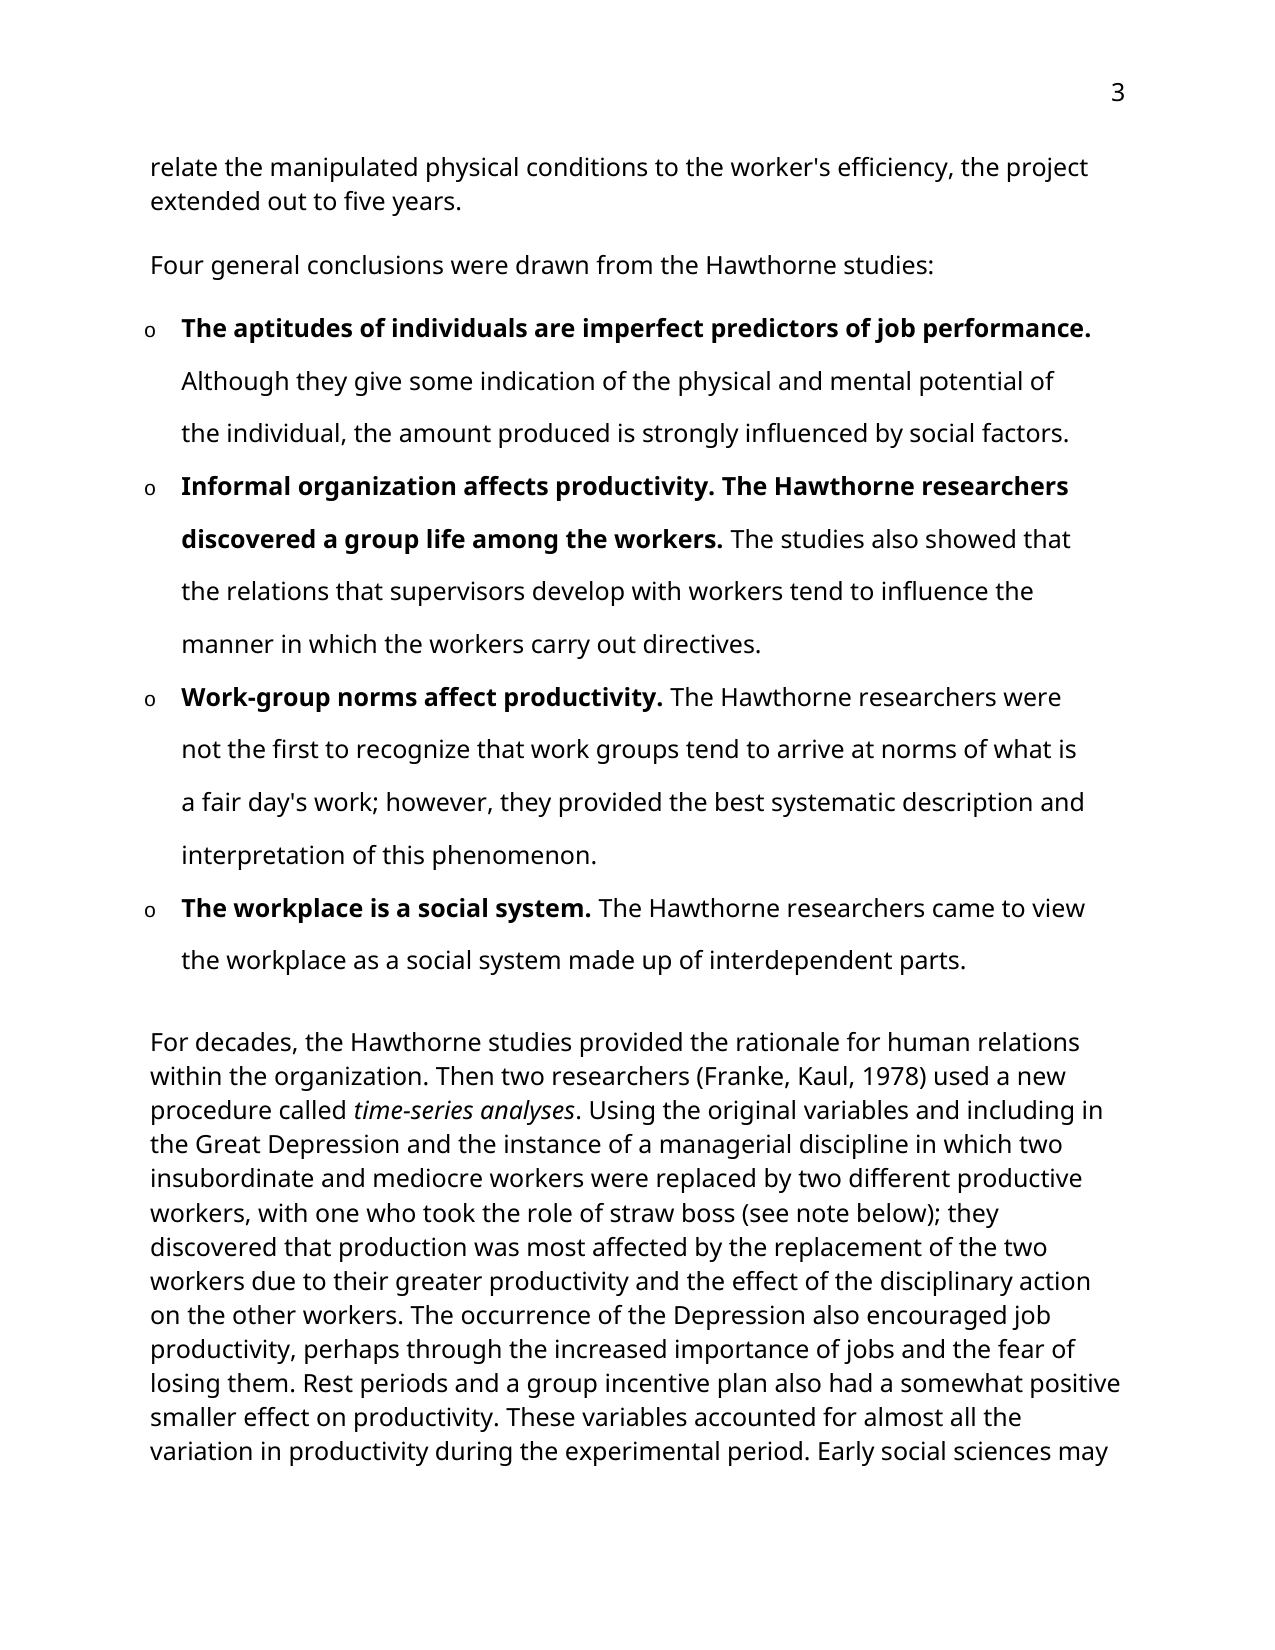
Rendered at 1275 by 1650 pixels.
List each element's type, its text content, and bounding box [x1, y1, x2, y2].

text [150, 1025, 1125, 1468]
list The aptitudes of individuals are imperfect predictors of job performance. Although they give some indication of the physical and mental potential of the individual, the amount produced is strongly influenced by social factors. [144, 311, 1094, 450]
text Four general conclusions were drawn from the Hawthorne studies: [150, 247, 1125, 281]
list Informal organization affects productivity. The Hawthorne researchers discovered a group life among the workers. The studies also showed that the relations that supervisors develop with workers tend to influence the manner in which the workers carry out directives. [144, 469, 1094, 661]
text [150, 150, 1125, 218]
list The workplace is a social system. The Hawthorne researchers came to view the workplace as a social system made up of interdependent parts. [144, 890, 1094, 977]
list Work-group norms affect productivity. The Hawthorne researchers were not the first to recognize that work groups tend to arrive at norms of what is a fair day's work; however, they provided the best systematic description and interpretation of this phenomenon. [144, 679, 1094, 872]
